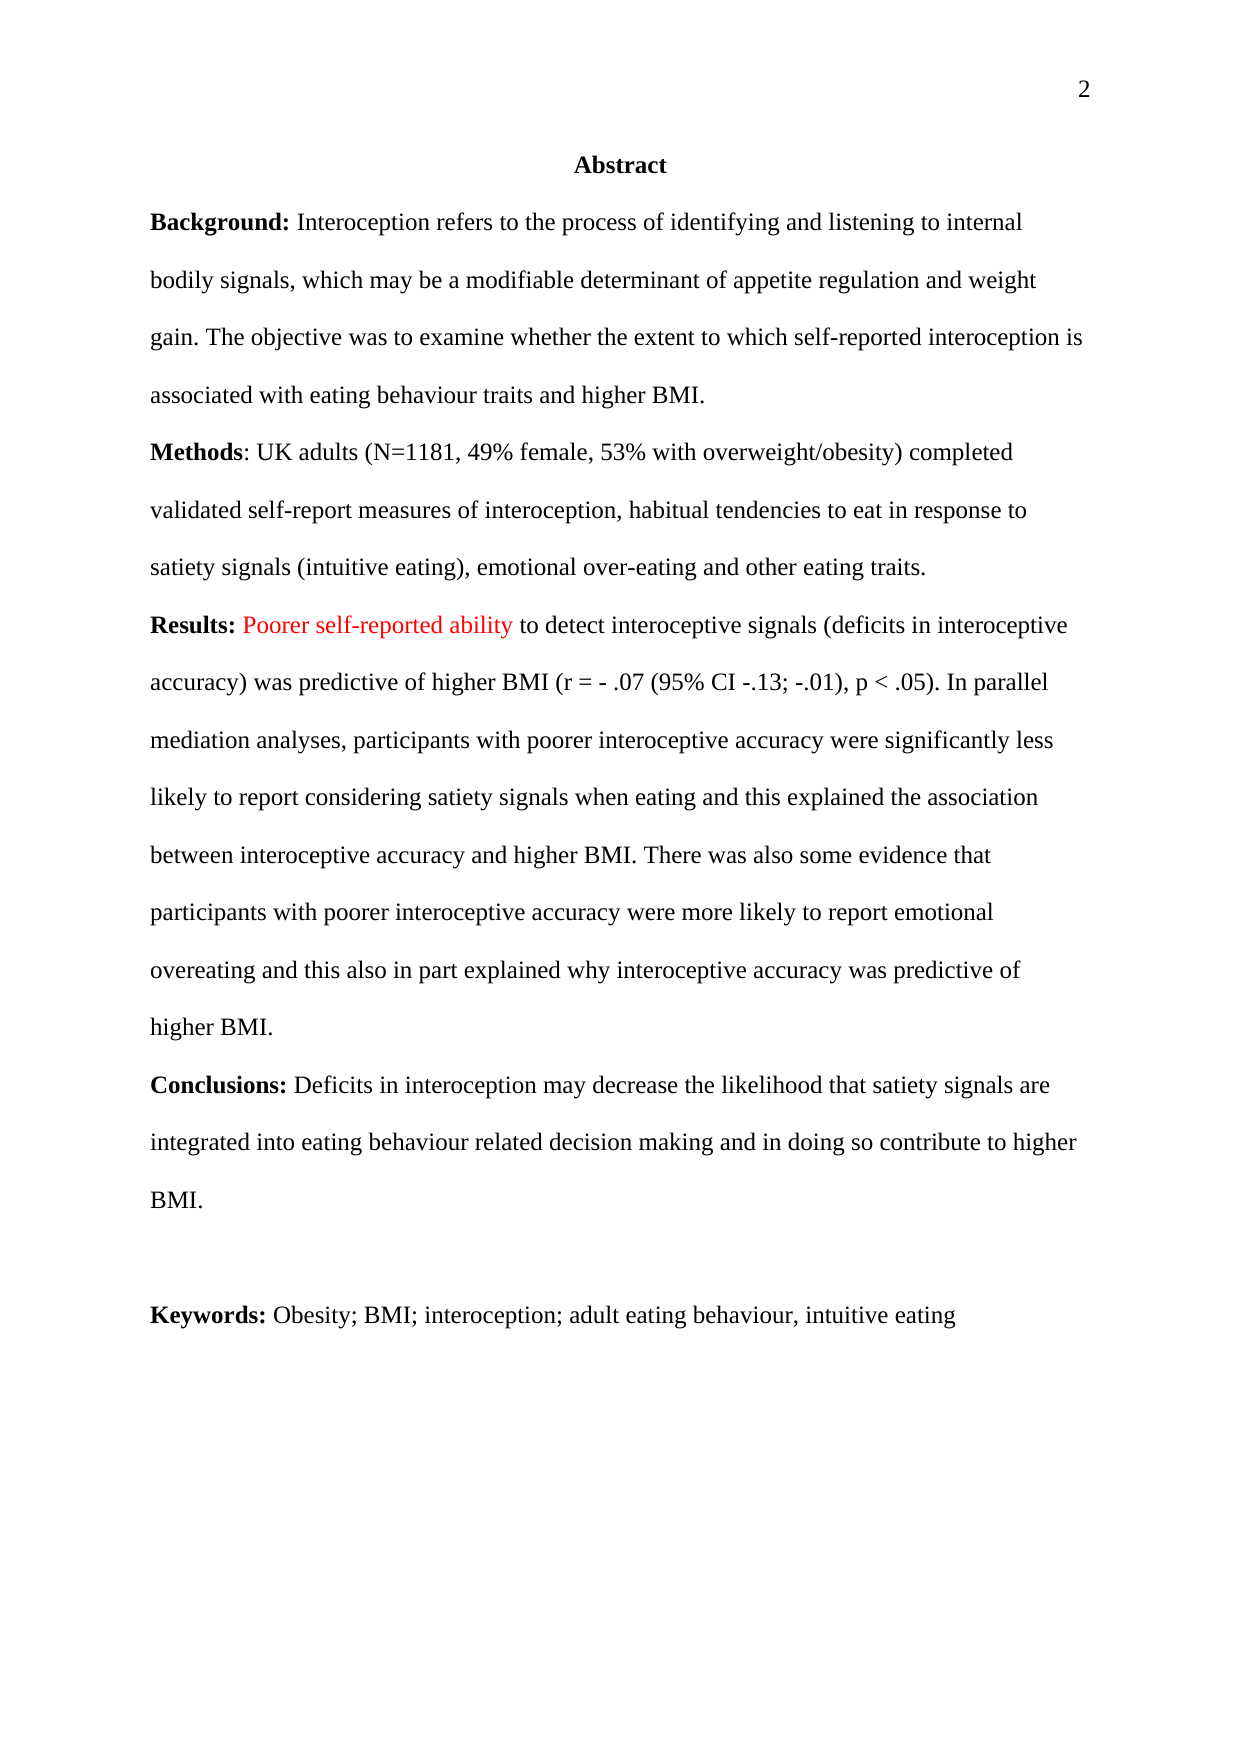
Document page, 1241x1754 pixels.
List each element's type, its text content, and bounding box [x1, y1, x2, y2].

text Results: Poorer self-reported ability to detect interoceptive signals (deficits in interoceptive accuracy) was predictive of higher BMI (r = - .07 (95% CI -.13; -.01), p < .05). In parallel mediation analyses, participants with poorer interoceptive accuracy were significantly less likely to report considering satiety signals when eating and this explained the association between interoceptive accuracy and higher BMI. There was also some evidence that participants with poorer interoceptive accuracy were more likely to report emotional overeating and this also in part explained why interoceptive accuracy was predictive of higher BMI. [150, 610, 1090, 1041]
text Abstract [150, 150, 1090, 179]
text Background: Interoception refers to the process of identifying and listening to internal bodily signals, which may be a modifiable determinant of appetite regulation and weight gain. The objective was to examine whether the extent to which self-reported interoception is associated with eating behaviour traits and higher BMI. [150, 207, 1090, 409]
text Keywords: Obesity; BMI; interoception; adult eating behaviour, intuitive eating [150, 1300, 1090, 1329]
text Conclusions: Deficits in interoception may decrease the likelihood that satiety signals are integrated into eating behaviour related decision making and in doing so contribute to higher BMI. [150, 1070, 1090, 1214]
text Methods: UK adults (N=1181, 49% female, 53% with overweight/obesity) completed validated self-report measures of interoception, habitual tendencies to eat in response to satiety signals (intuitive eating), emotional over-eating and other eating traits. [150, 437, 1090, 581]
